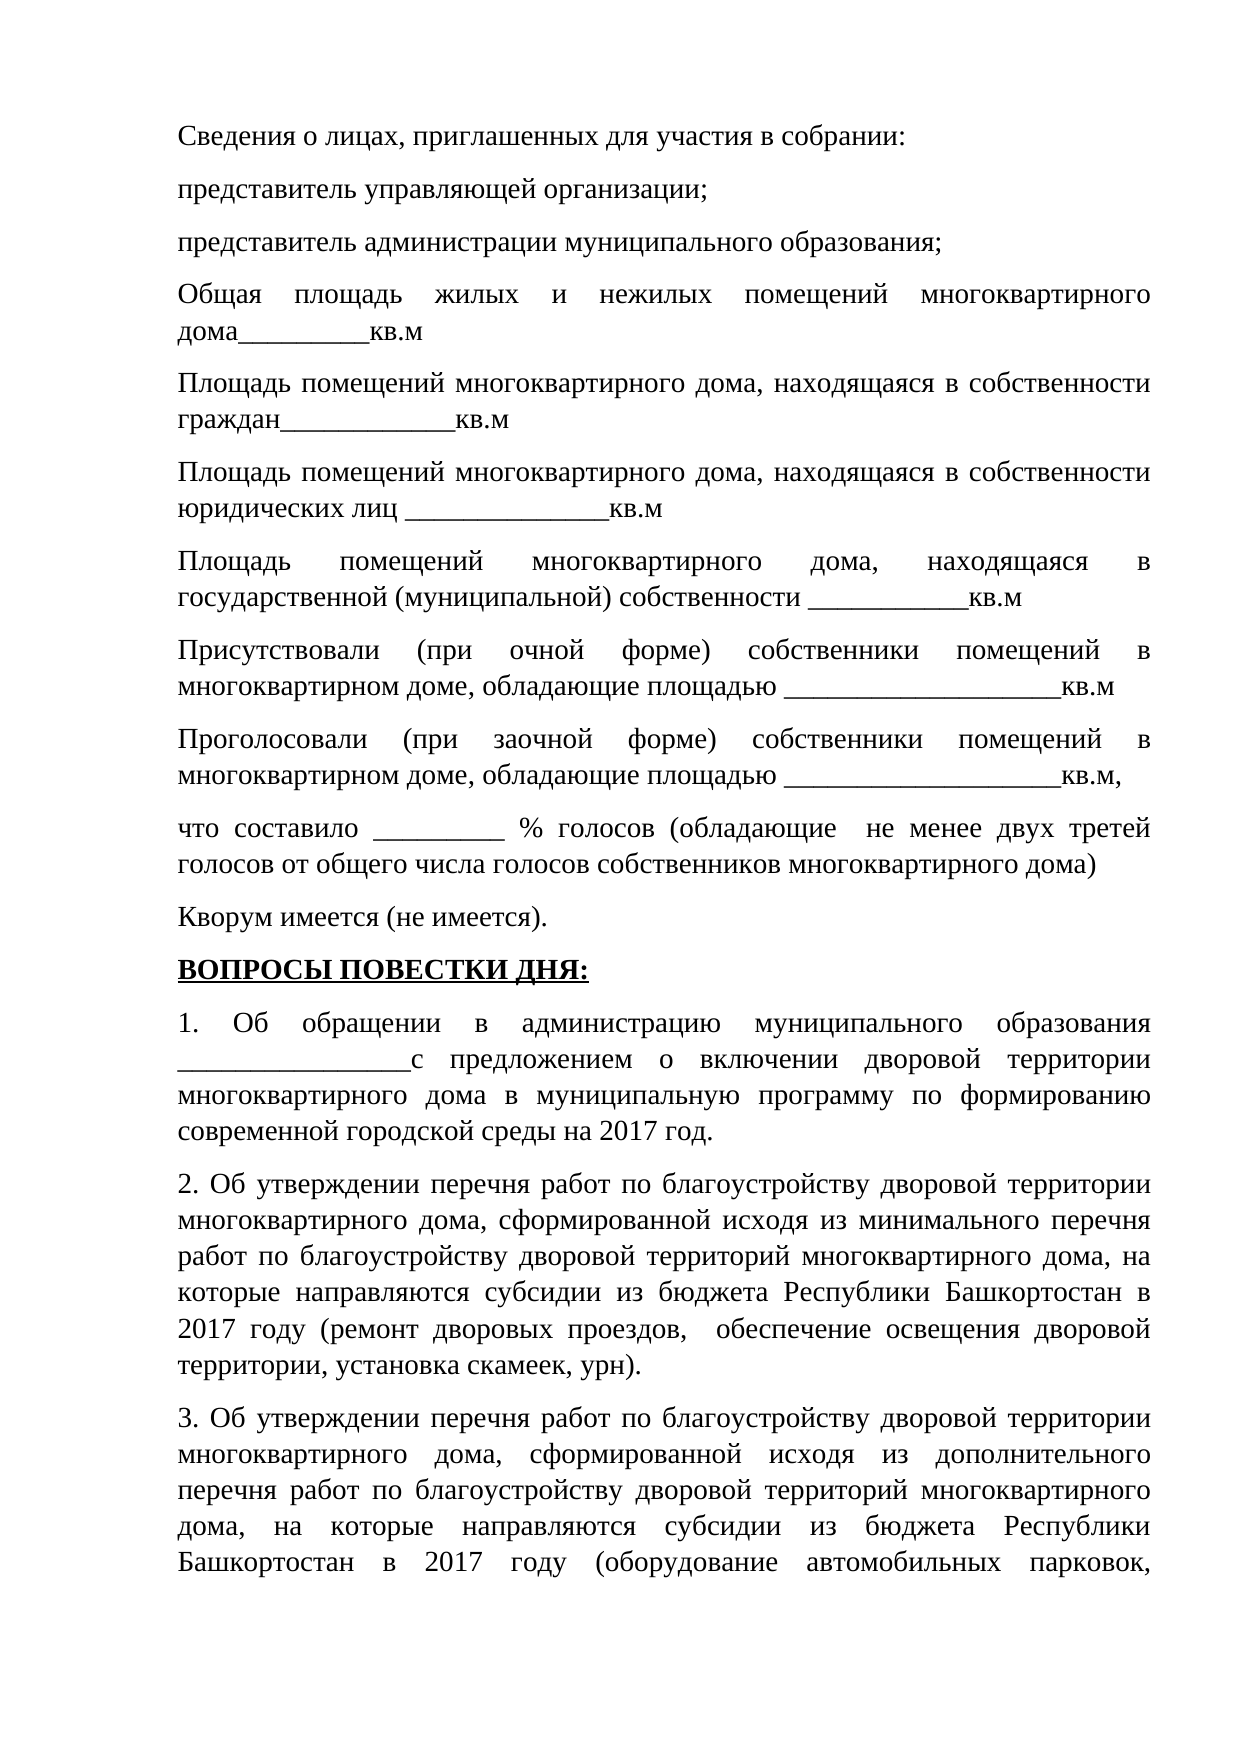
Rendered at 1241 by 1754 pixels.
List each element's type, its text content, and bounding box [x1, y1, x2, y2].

text Присутствовали (при очной форме) собственники помещений в многоквартирном доме, обладающие площадью ___________________кв.м [177, 632, 1152, 702]
text 1. Об обращении в администрацию муниципального образования ________________с предложением о включении дворовой территории многоквартирного дома в муниципальную программу по формированию современной городской среды на 2017 год. [177, 1005, 1152, 1147]
text 2. Об утверждении перечня работ по благоустройству дворовой территории многоквартирного дома, сформированной исходя из минимального перечня работ по благоустройству дворовой территорий многоквартирного дома, на которые направляются субсидии из бюджета Республики Башкортостан в 2017 году (ремонт дворовых проездов, обеспечение освещения дворовой территории, установка скамеек, урн). [177, 1166, 1152, 1380]
text Общая площадь жилых и нежилых помещений многоквартирного дома_________кв.м [177, 277, 1152, 346]
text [177, 1400, 1152, 1578]
text что составило _________ % голосов (обладающие не менее двух третей голосов от общего числа голосов собственников многоквартирного дома) [177, 810, 1152, 880]
text представитель управляющей организации; [177, 171, 1152, 204]
text Кворум имеется (не имеется). [177, 899, 1152, 933]
text Площадь помещений многоквартирного дома, находящаяся в собственности граждан____________кв.м [177, 366, 1152, 435]
text Проголосовали (при заочной форме) собственники помещений в многоквартирном доме, обладающие площадью ___________________кв.м, [177, 721, 1152, 791]
text Площадь помещений многоквартирного дома, находящаяся в собственности юридических лиц ______________кв.м [177, 454, 1152, 524]
text представитель администрации муниципального образования; [177, 224, 1152, 257]
text ВОПРОСЫ ПОВЕСТКИ ДНЯ: [177, 952, 1152, 986]
text Сведения о лицах, приглашенных для участия в собрании: [177, 118, 1152, 152]
text Площадь помещений многоквартирного дома, находящаяся в государственной (муниципальной) собственности ___________кв.м [177, 543, 1152, 613]
